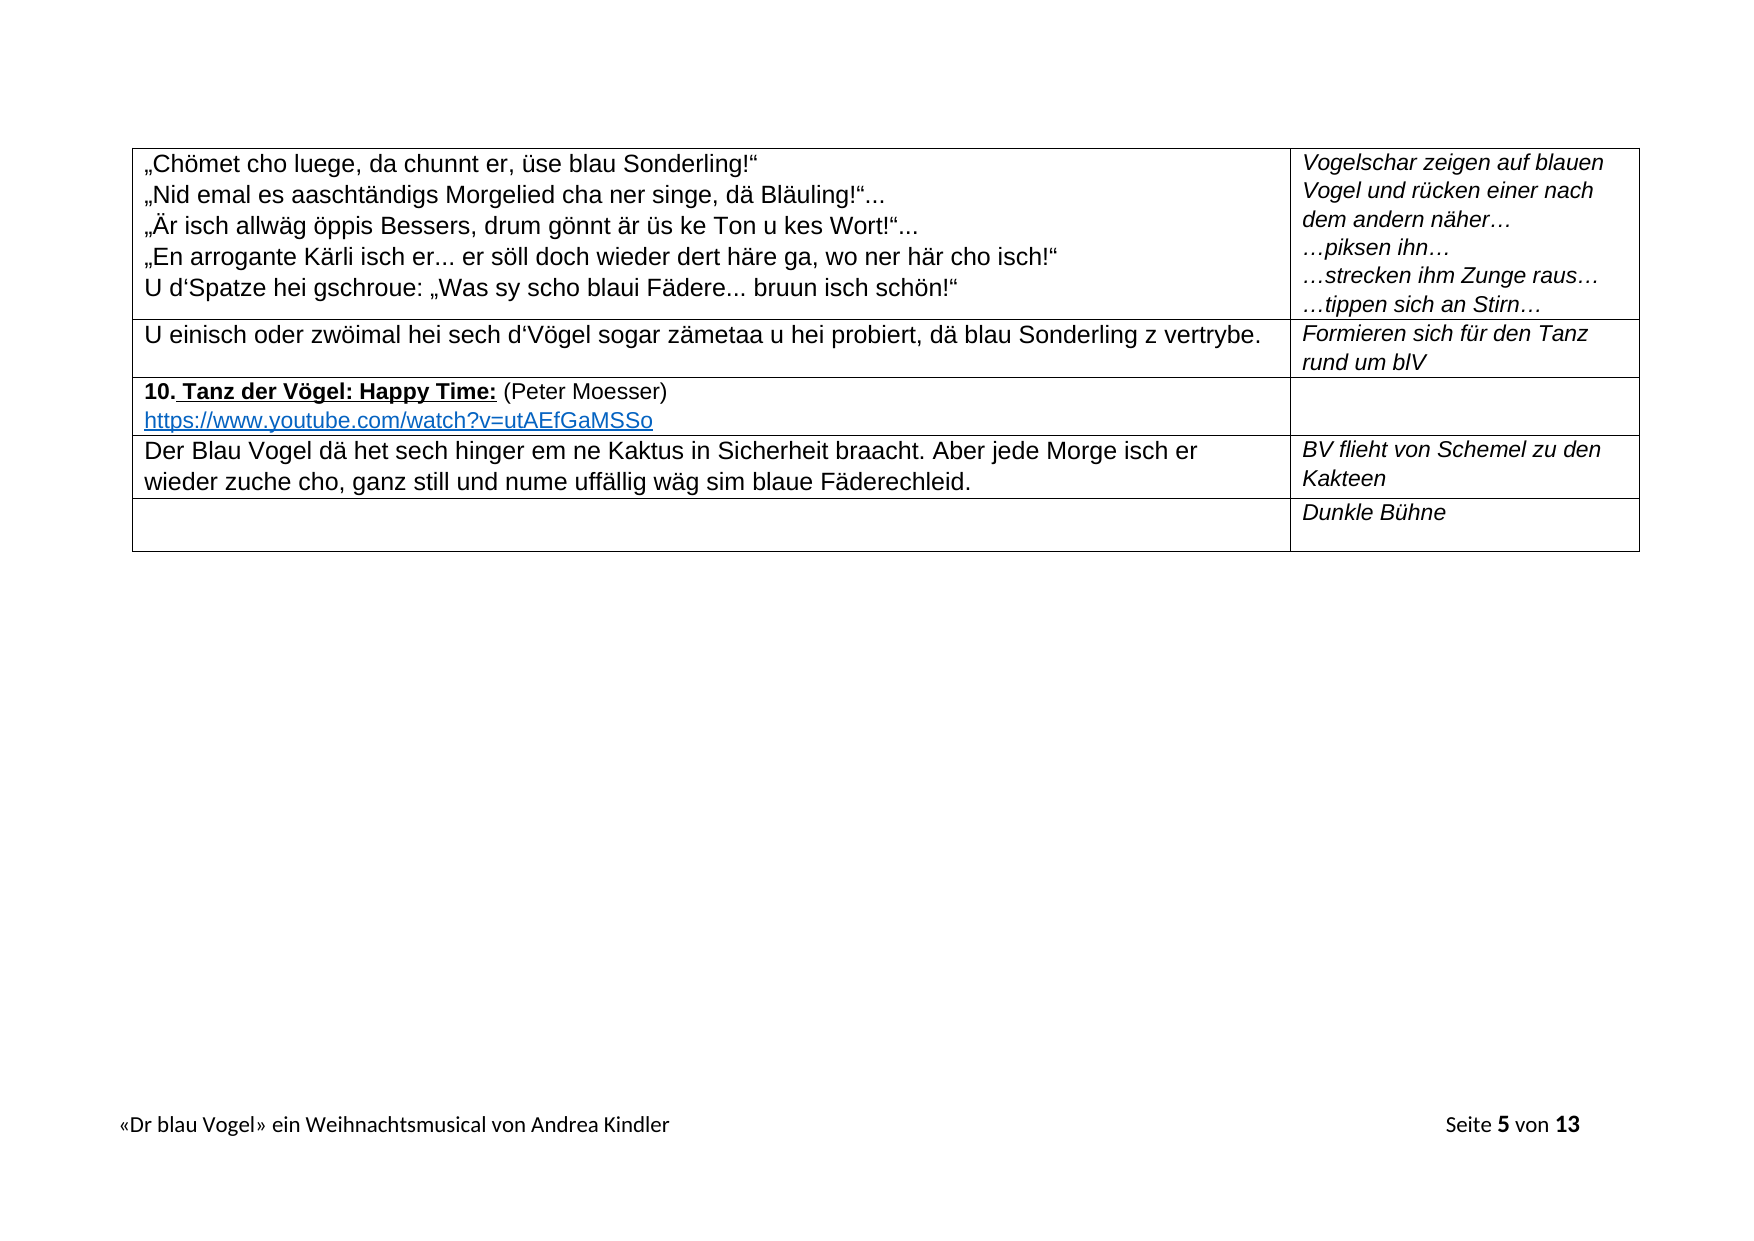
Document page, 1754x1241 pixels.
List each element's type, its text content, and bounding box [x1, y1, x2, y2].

table_cell Der Blau Vogel dä het sech hinger em ne Kaktus in Sicherheit braacht. Aber jede Morge isch er wieder zuche cho, ganz still und nume uffällig wäg sim blaue Fäderechleid. [133, 436, 1290, 498]
table_cell Formieren sich für den Tanz rund um blV [1291, 320, 1639, 377]
table_cell U einisch oder zwöimal hei sech d‘Vögel sogar zämetaa u hei probiert, dä blau Sonderling z vertrybe. [133, 320, 1290, 377]
table_cell Dunkle Bühne [1291, 499, 1639, 551]
table_cell Tanz der Vögel: Happy Time: (Peter Moesser) https://www.youtube.com/watch?v=utAEfGaMSSo [133, 378, 1290, 435]
table_cell [1291, 378, 1639, 435]
table_cell BV flieht von Schemel zu den Kakteen [1291, 436, 1639, 498]
table_header „Chömet cho luege, da chunnt er, üse blau Sonderling!“ „Nid emal es aaschtändigs Morgelied cha ner singe, dä Bläuling!“... „Är isch allwäg öppis Bessers, drum gönnt är üs ke Ton u kes Wort!“... „En arrogante Kärli isch er... er söll doch wieder dert häre ga, wo ner här cho isch!“ U d‘Spatze hei gschroue: „Was sy scho blaui Fädere... bruun isch schön!“ [133, 149, 1290, 319]
table_header Vogelschar zeigen auf blauen Vogel und rücken einer nach dem andern näher… …piksen ihn… …strecken ihm Zunge raus… …tippen sich an Stirn… [1291, 149, 1639, 319]
table_cell [133, 499, 1290, 551]
